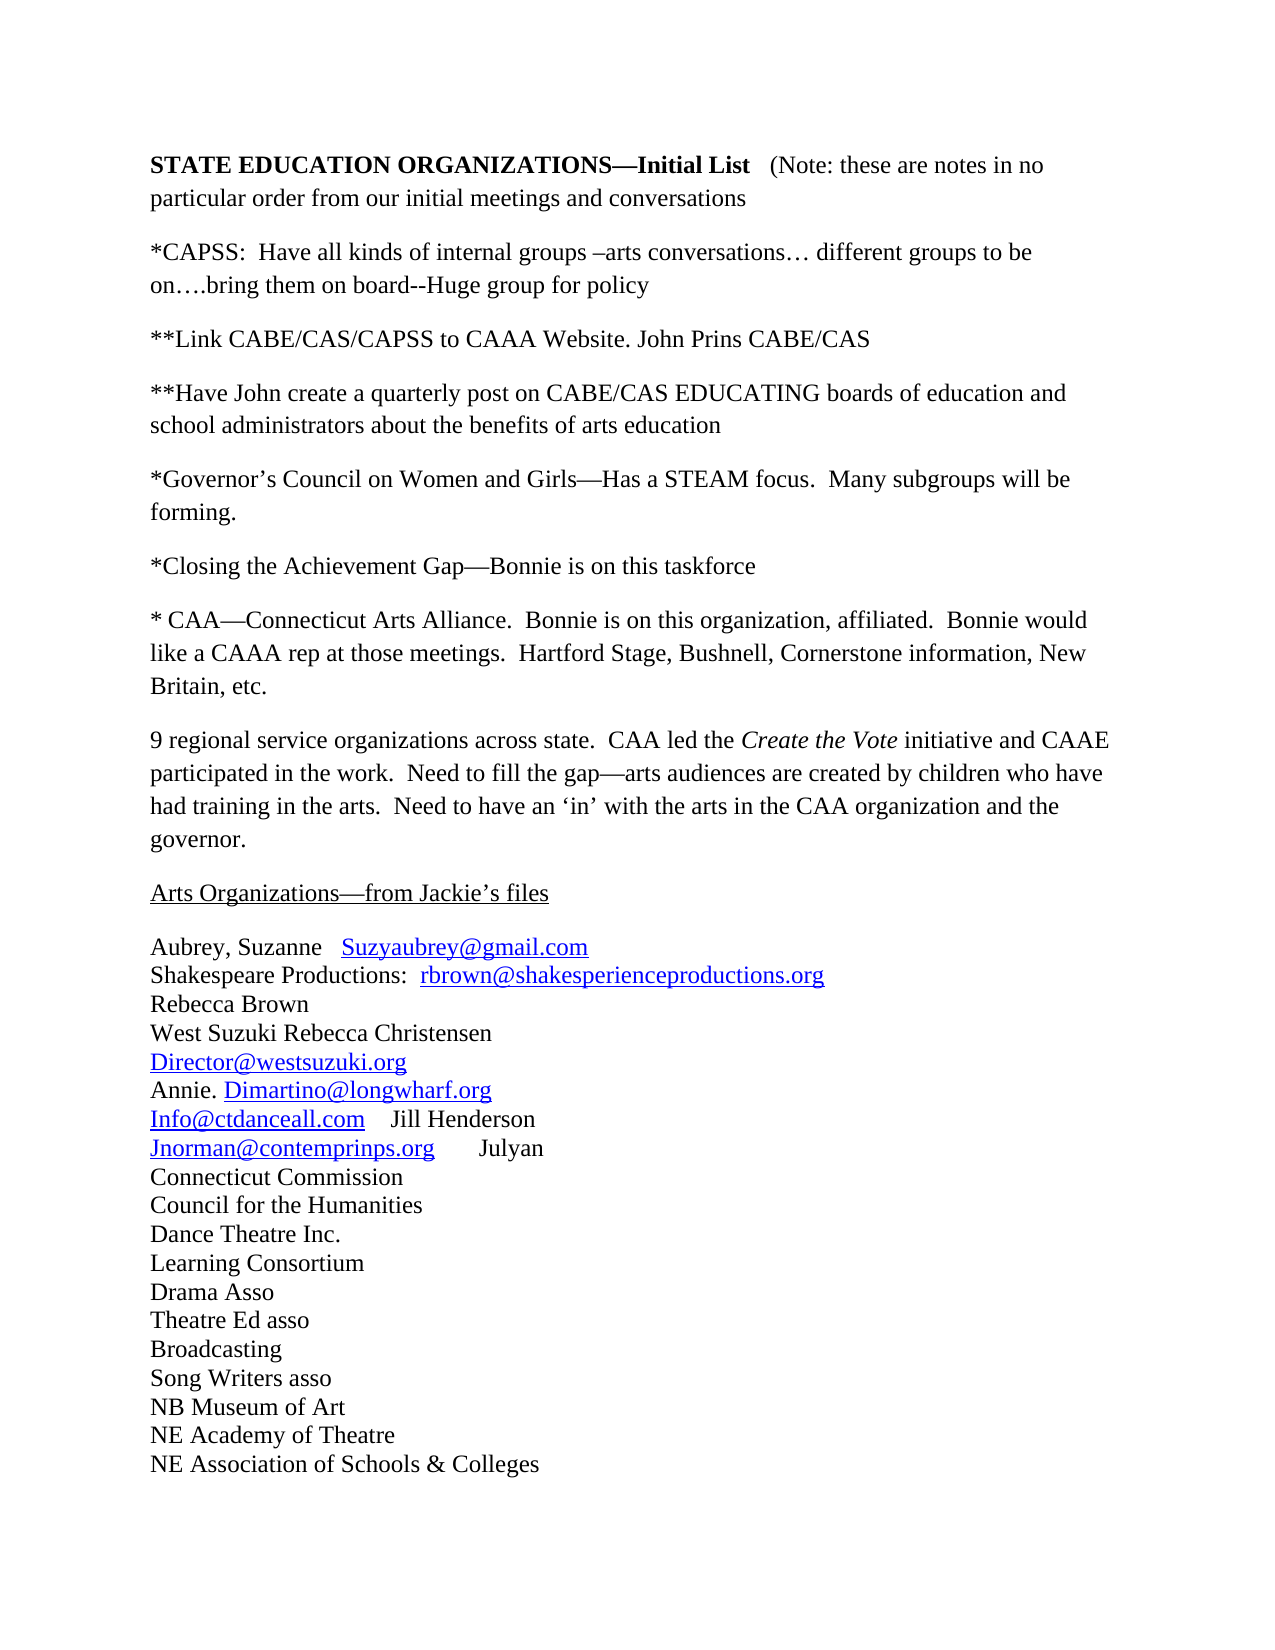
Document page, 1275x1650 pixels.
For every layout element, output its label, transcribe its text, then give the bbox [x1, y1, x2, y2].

text Arts Organizations—from Jackie’s files [150, 878, 1125, 907]
text Shakespeare Productions: rbrown@shakesperienceproductions.org [150, 961, 1125, 989]
text STATE EDUCATION ORGANIZATIONS—Initial List (Note: these are notes in no particular order from our initial meetings and conversations [150, 150, 1125, 212]
text *Governor’s Council on Women and Girls—Has a STEAM focus. Many subgroups will be forming. [150, 464, 1125, 526]
text Connecticut Commission [150, 1162, 1125, 1191]
text Rebecca Brown [150, 989, 1125, 1018]
text Drama Asso [150, 1277, 1125, 1306]
text Learning Consortium [150, 1248, 1125, 1277]
text Aubrey, Suzanne Suzyaubrey@gmail.com [150, 932, 1125, 961]
text NE Association of Schools & Colleges [150, 1449, 1125, 1478]
text Director@westsuzuki.org [150, 1047, 1125, 1076]
text **Have John create a quarterly post on CABE/CAS EDUCATING boards of education and school administrators about the benefits of arts education [150, 378, 1125, 439]
text *Closing the Achievement Gap—Bonnie is on this taskforce [150, 551, 1125, 580]
text NE Academy of Theatre [150, 1421, 1125, 1449]
text Council for the Humanities [150, 1191, 1125, 1219]
text Song Writers asso [150, 1363, 1125, 1392]
text * CAA—Connecticut Arts Alliance. Bonnie is on this organization, affiliated. Bonnie would like a CAAA rep at those meetings. Hartford Stage, Bushnell, Cornerstone information, New Britain, etc. [150, 605, 1125, 700]
text Annie. Dimartino@longwharf.org [150, 1076, 1125, 1104]
text NB Museum of Art [150, 1392, 1125, 1421]
text 9 regional service organizations across state. CAA led the Create the Vote initiative and CAAE participated in the work. Need to fill the gap—arts audiences are created by children who have had training in the arts. Need to have an ‘in’ with the arts in the CAA organization and the governor. [150, 725, 1125, 853]
text Theatre Ed asso [150, 1306, 1125, 1334]
text Dance Theatre Inc. [150, 1219, 1125, 1248]
text **Link CABE/CAS/CAPSS to CAAA Website. John Prins CABE/CAS [150, 324, 1125, 352]
text Broadcasting [150, 1334, 1125, 1363]
text West Suzuki Rebecca Christensen [150, 1018, 1125, 1047]
text *CAPSS: Have all kinds of internal groups –arts conversations… different groups to be on….bring them on board--Huge group for policy [150, 237, 1125, 299]
text Jnorman@contemprinps.org Julyan [150, 1133, 1125, 1162]
text Info@ctdanceall.com Jill Henderson [150, 1104, 1125, 1133]
